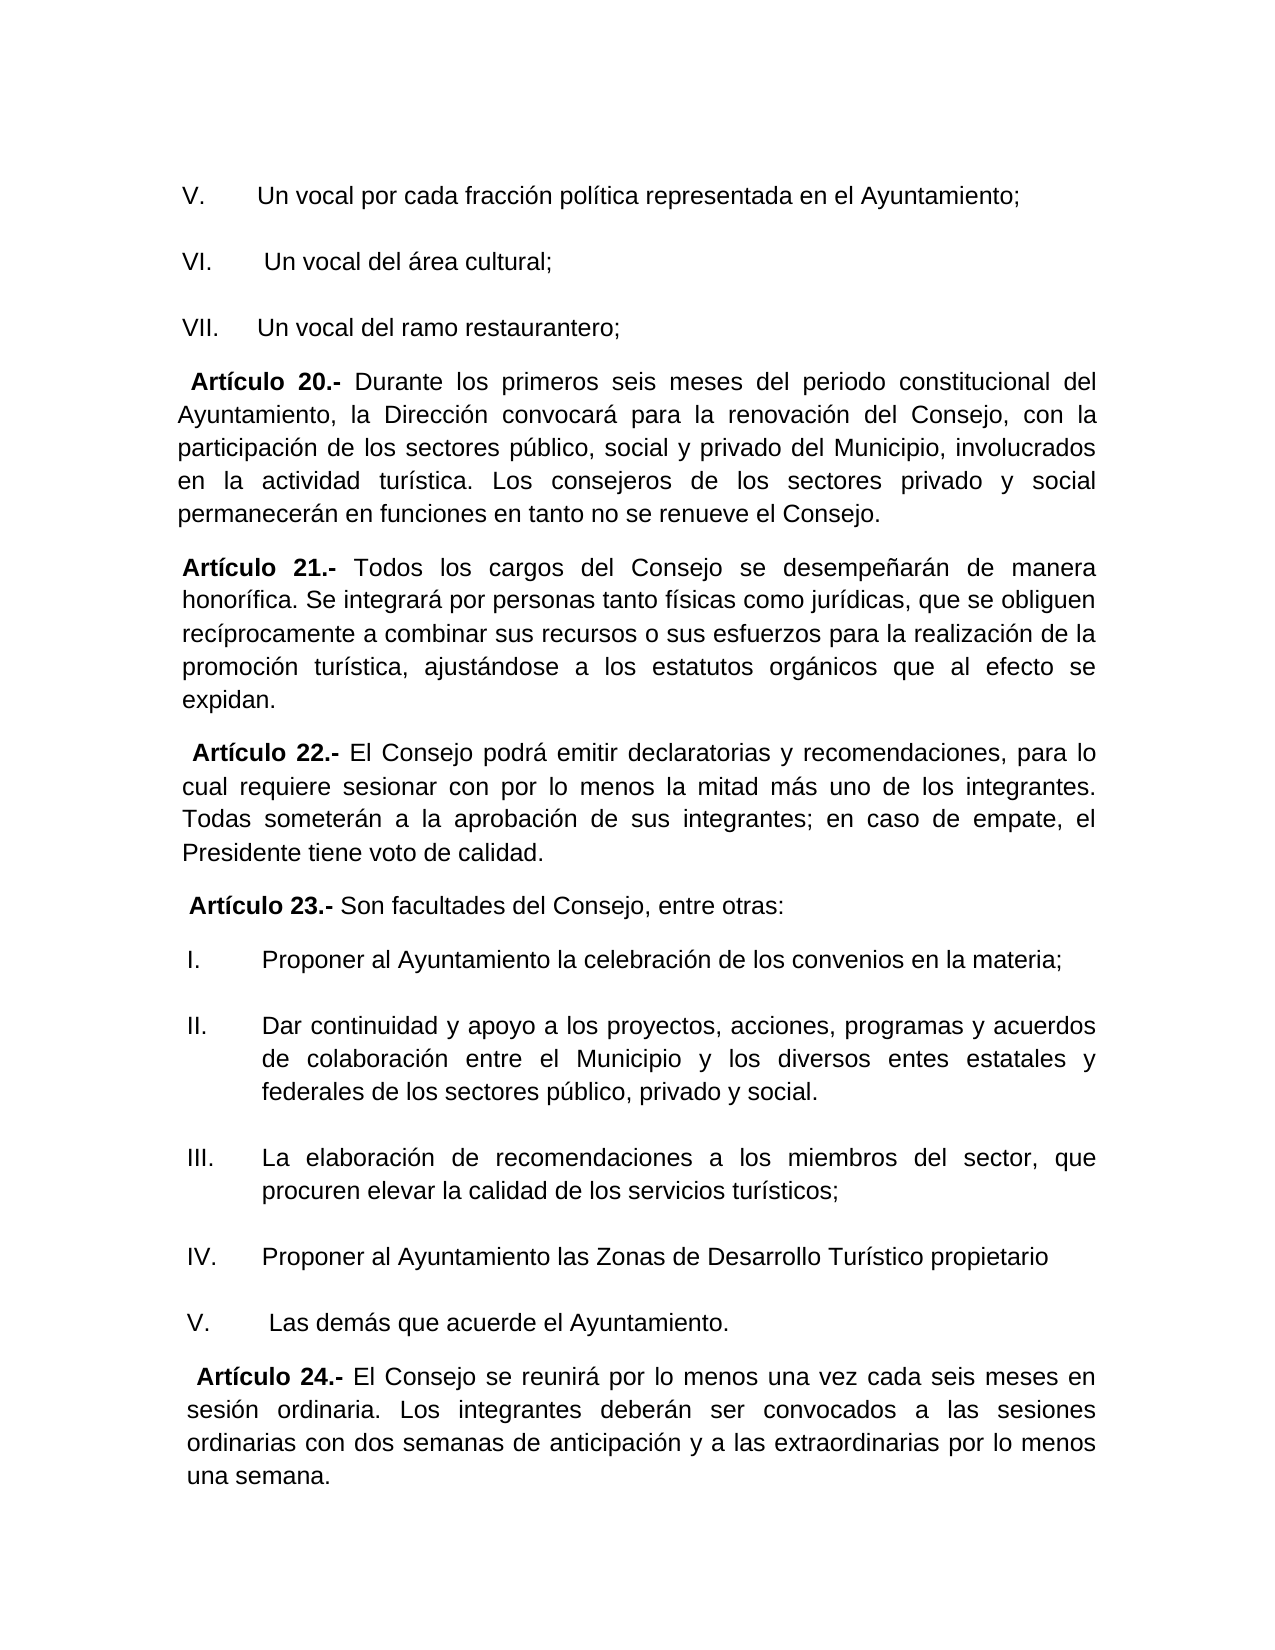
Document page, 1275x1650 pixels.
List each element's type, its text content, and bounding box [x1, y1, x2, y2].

list Un vocal del área cultural; [182, 247, 1098, 275]
list Un vocal del ramo restaurantero; [182, 313, 1098, 341]
text Artículo 22.- El Consejo podrá emitir declaratorias y recomendaciones, para lo cual requiere sesionar con por lo menos la mitad más uno de los integrantes. Todas someterán a la aprobación de sus integrantes; en caso de empate, el Presidente tiene voto de calidad. [182, 738, 1098, 866]
list Proponer al Ayuntamiento las Zonas de Desarrollo Turístico propietario [187, 1242, 1098, 1271]
text Artículo 24.- El Consejo se reunirá por lo menos una vez cada seis meses en sesión ordinaria. Los integrantes deberán ser convocados a las sesiones ordinarias con dos semanas de anticipación y a las extraordinarias por lo menos una semana. [187, 1362, 1098, 1490]
text Artículo 23.- Son facultades del Consejo, entre otras: [182, 891, 1098, 920]
list Las demás que acuerde el Ayuntamiento. [187, 1308, 1098, 1337]
list Proponer al Ayuntamiento la celebración de los convenios en la materia; [187, 945, 1098, 974]
text Artículo 21.- Todos los cargos del Consejo se desempeñarán de manera honorífica. Se integrará por personas tanto físicas como jurídicas, que se obliguen recíprocamente a combinar sus recursos o sus esfuerzos para la realización de la promoción turística, ajustándose a los estatutos orgánicos que al efecto se expidan. [182, 552, 1098, 713]
text Artículo 20.- Durante los primeros seis meses del periodo constitucional del Ayuntamiento, la Dirección convocará para la renovación del Consejo, con la participación de los sectores público, social y privado del Municipio, involucrados en la actividad turística. Los consejeros de los sectores privado y social permanecerán en funciones en tanto no se renueve el Consejo. [177, 367, 1098, 527]
list Dar continuidad y apoyo a los proyectos, acciones, programas y acuerdos de colaboración entre el Municipio y los diversos entes estatales y federales de los sectores público, privado y social. [187, 1011, 1098, 1106]
list La elaboración de recomendaciones a los miembros del sector, que procuren elevar la calidad de los servicios turísticos; [187, 1143, 1098, 1205]
list Un vocal por cada fracción política representada en el Ayuntamiento; [182, 181, 1098, 209]
